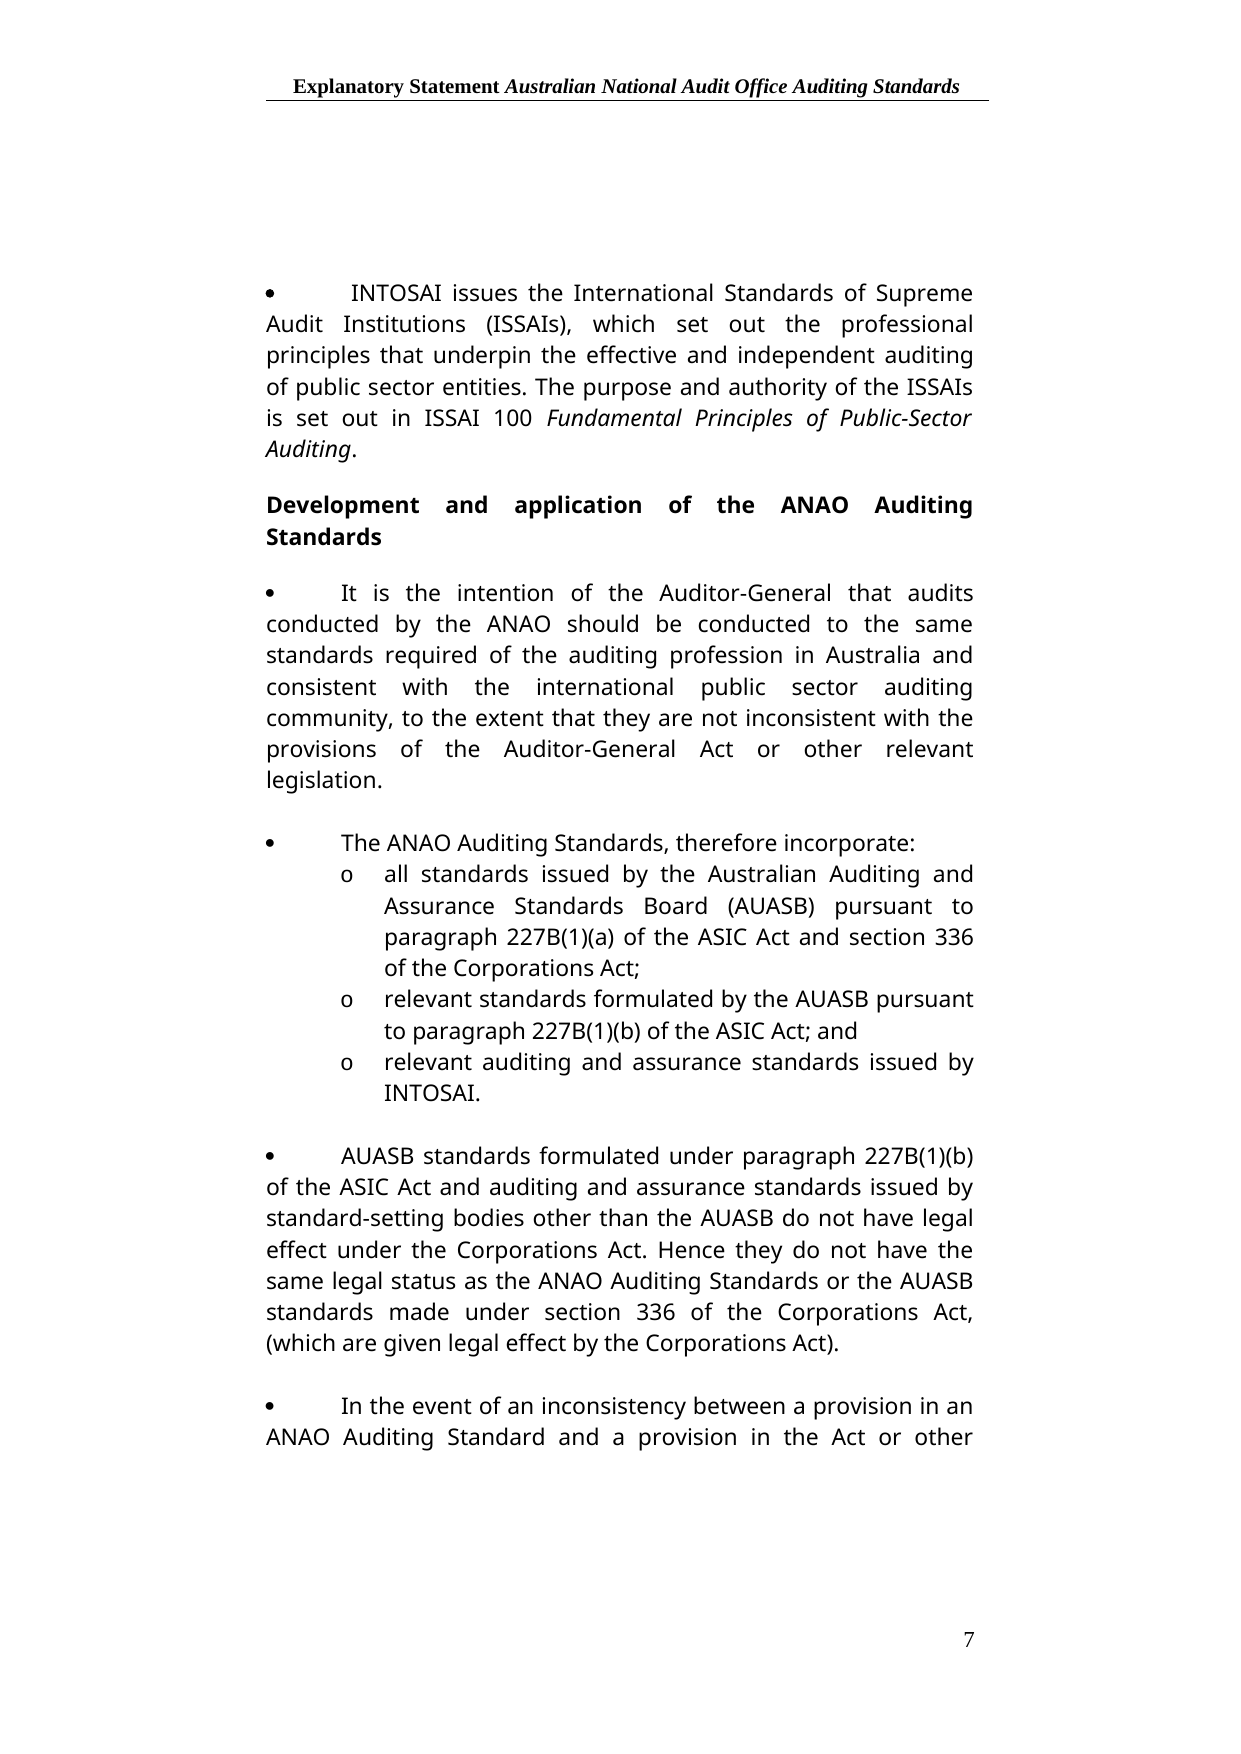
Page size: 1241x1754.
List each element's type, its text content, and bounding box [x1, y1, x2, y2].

list INTOSAI issues the International Standards of Supreme Audit Institutions (ISSAIs), which set out the professional principles that underpin the effective and independent auditing of public sector entities. The purpose and authority of the ISSAIs is set out in ISSAI 100 Fundamental Principles of Public-Sector Auditing. [266, 277, 974, 464]
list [266, 1390, 974, 1452]
list AUASB standards formulated under paragraph 227B(1)(b) of the ASIC Act and auditing and assurance standards issued by standard-setting bodies other than the AUASB do not have legal effect under the Corporations Act. Hence they do not have the same legal status as the ANAO Auditing Standards or the AUASB standards made under section 336 of the Corporations Act, (which are given legal effect by the Corporations Act). [266, 1140, 974, 1358]
list The ANAO Auditing Standards, therefore incorporate: [266, 827, 974, 858]
list all standards issued by the Australian Auditing and Assurance Standards Board (AUASB) pursuant to paragraph 227B(1)(a) of the ASIC Act and section 336 of the Corporations Act; [340, 858, 974, 983]
list relevant standards formulated by the AUASB pursuant to paragraph 227B(1)(b) of the ASIC Act; and [340, 983, 974, 1046]
text Development and application of the ANAO Auditing Standards [266, 489, 974, 552]
list relevant auditing and assurance standards issued by INTOSAI. [340, 1046, 974, 1108]
list It is the intention of the Auditor-General that audits conducted by the ANAO should be conducted to the same standards required of the auditing profession in Australia and consistent with the international public sector auditing community, to the extent that they are not inconsistent with the provisions of the Auditor-General Act or other relevant legislation. [266, 577, 974, 796]
